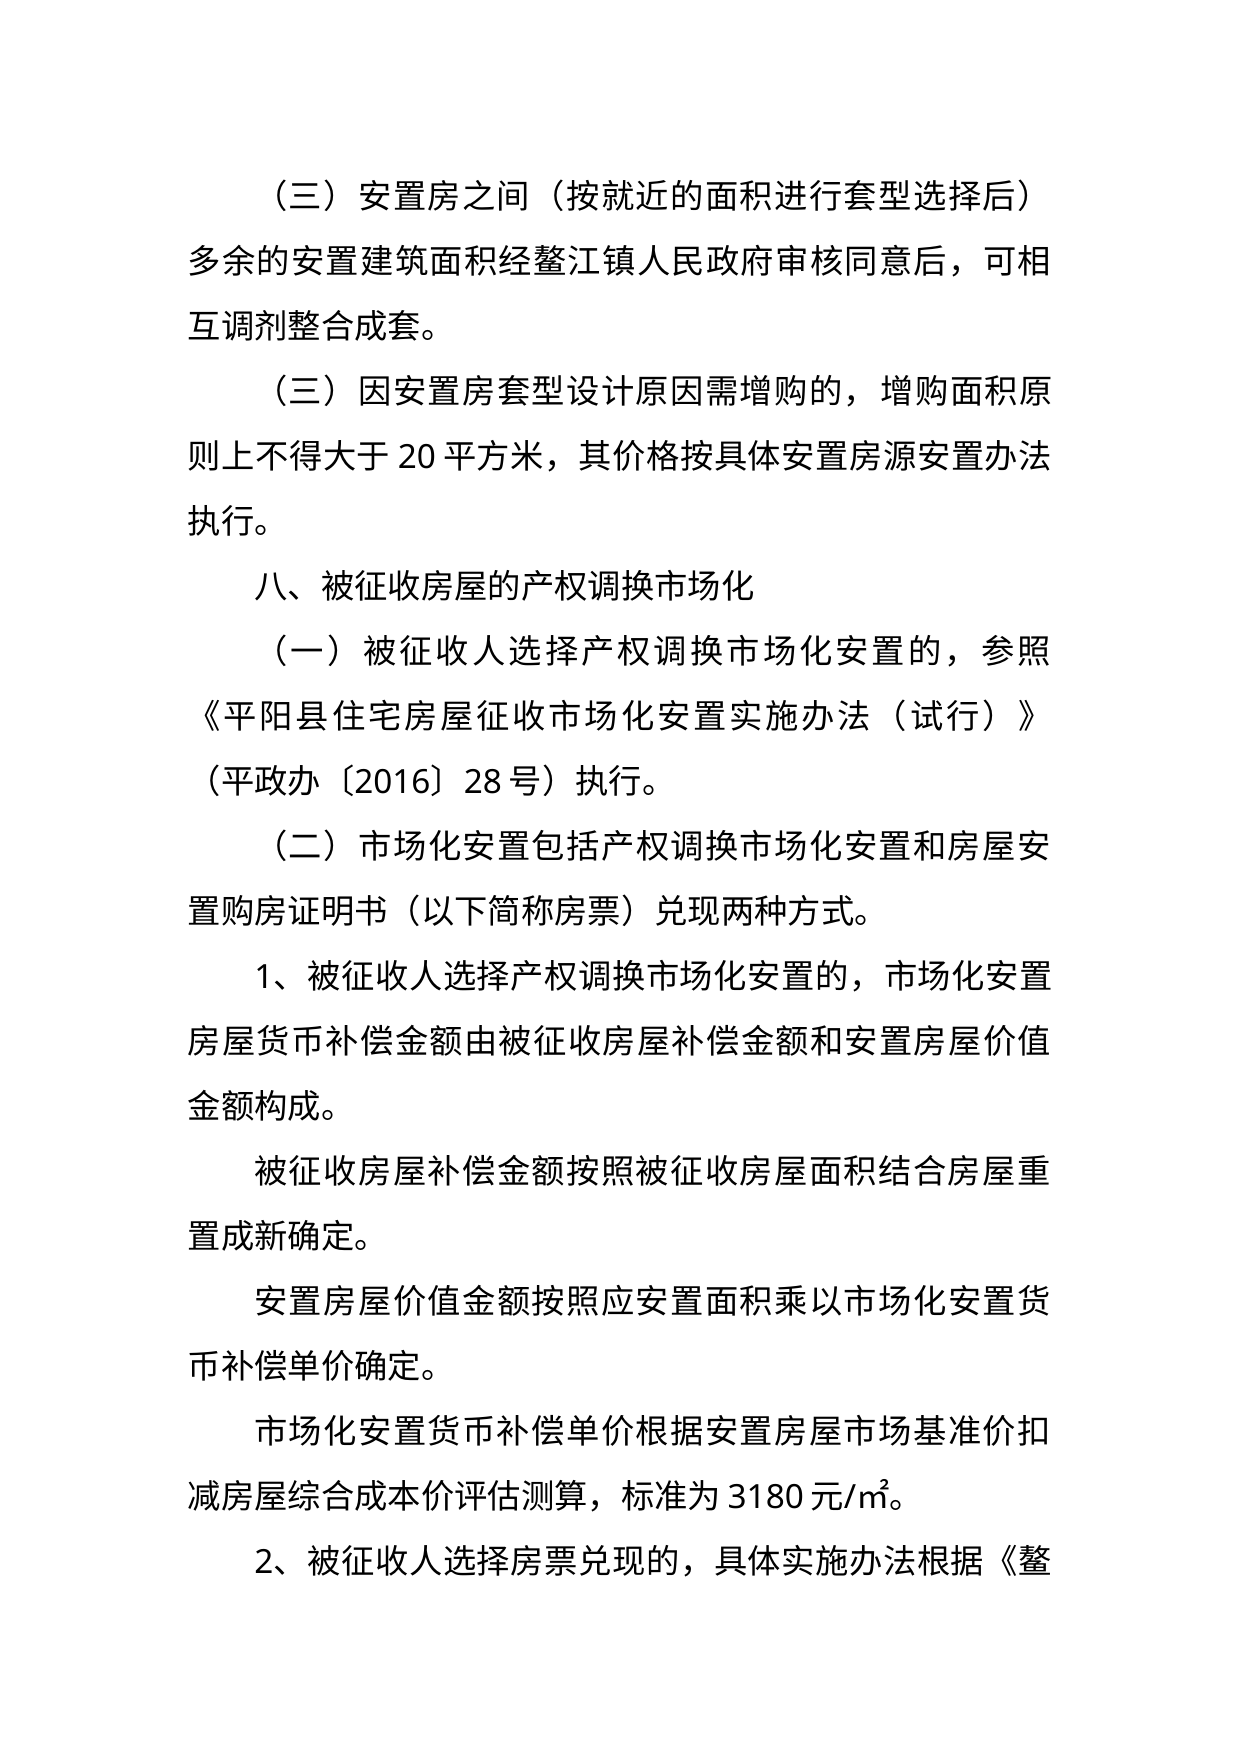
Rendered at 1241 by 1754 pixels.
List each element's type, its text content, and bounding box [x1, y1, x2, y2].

text 被征收房屋补偿金额按照被征收房屋面积结合房屋重置成新确定。 [187, 1137, 1053, 1267]
text 市场化安置货币补偿单价根据安置房屋市场基准价扣减房屋综合成本价评估测算，标准为3180元/㎡。 [187, 1397, 1053, 1527]
text （一）被征收人选择产权调换市场化安置的，参照《平阳县住宅房屋征收市场化安置实施办法（试行）》（平政办〔2016〕28号）执行。 [187, 617, 1053, 812]
text （二）市场化安置包括产权调换市场化安置和房屋安置购房证明书（以下简称房票）兑现两种方式。 [187, 812, 1053, 942]
text 1、被征收人选择产权调换市场化安置的，市场化安置房屋货币补偿金额由被征收房屋补偿金额和安置房屋价值金额构成。 [187, 942, 1053, 1137]
text （三）因安置房套型设计原因需增购的，增购面积原则上不得大于20平方米，其价格按具体安置房源安置办法执行。 [187, 357, 1053, 552]
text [187, 1527, 1053, 1592]
text （三）安置房之间（按就近的面积进行套型选择后）多余的安置建筑面积经鳌江镇人民政府审核同意后，可相互调剂整合成套。 [187, 162, 1053, 357]
text 八、被征收房屋的产权调换市场化 [187, 552, 1053, 617]
text 安置房屋价值金额按照应安置面积乘以市场化安置货币补偿单价确定。 [187, 1267, 1053, 1397]
